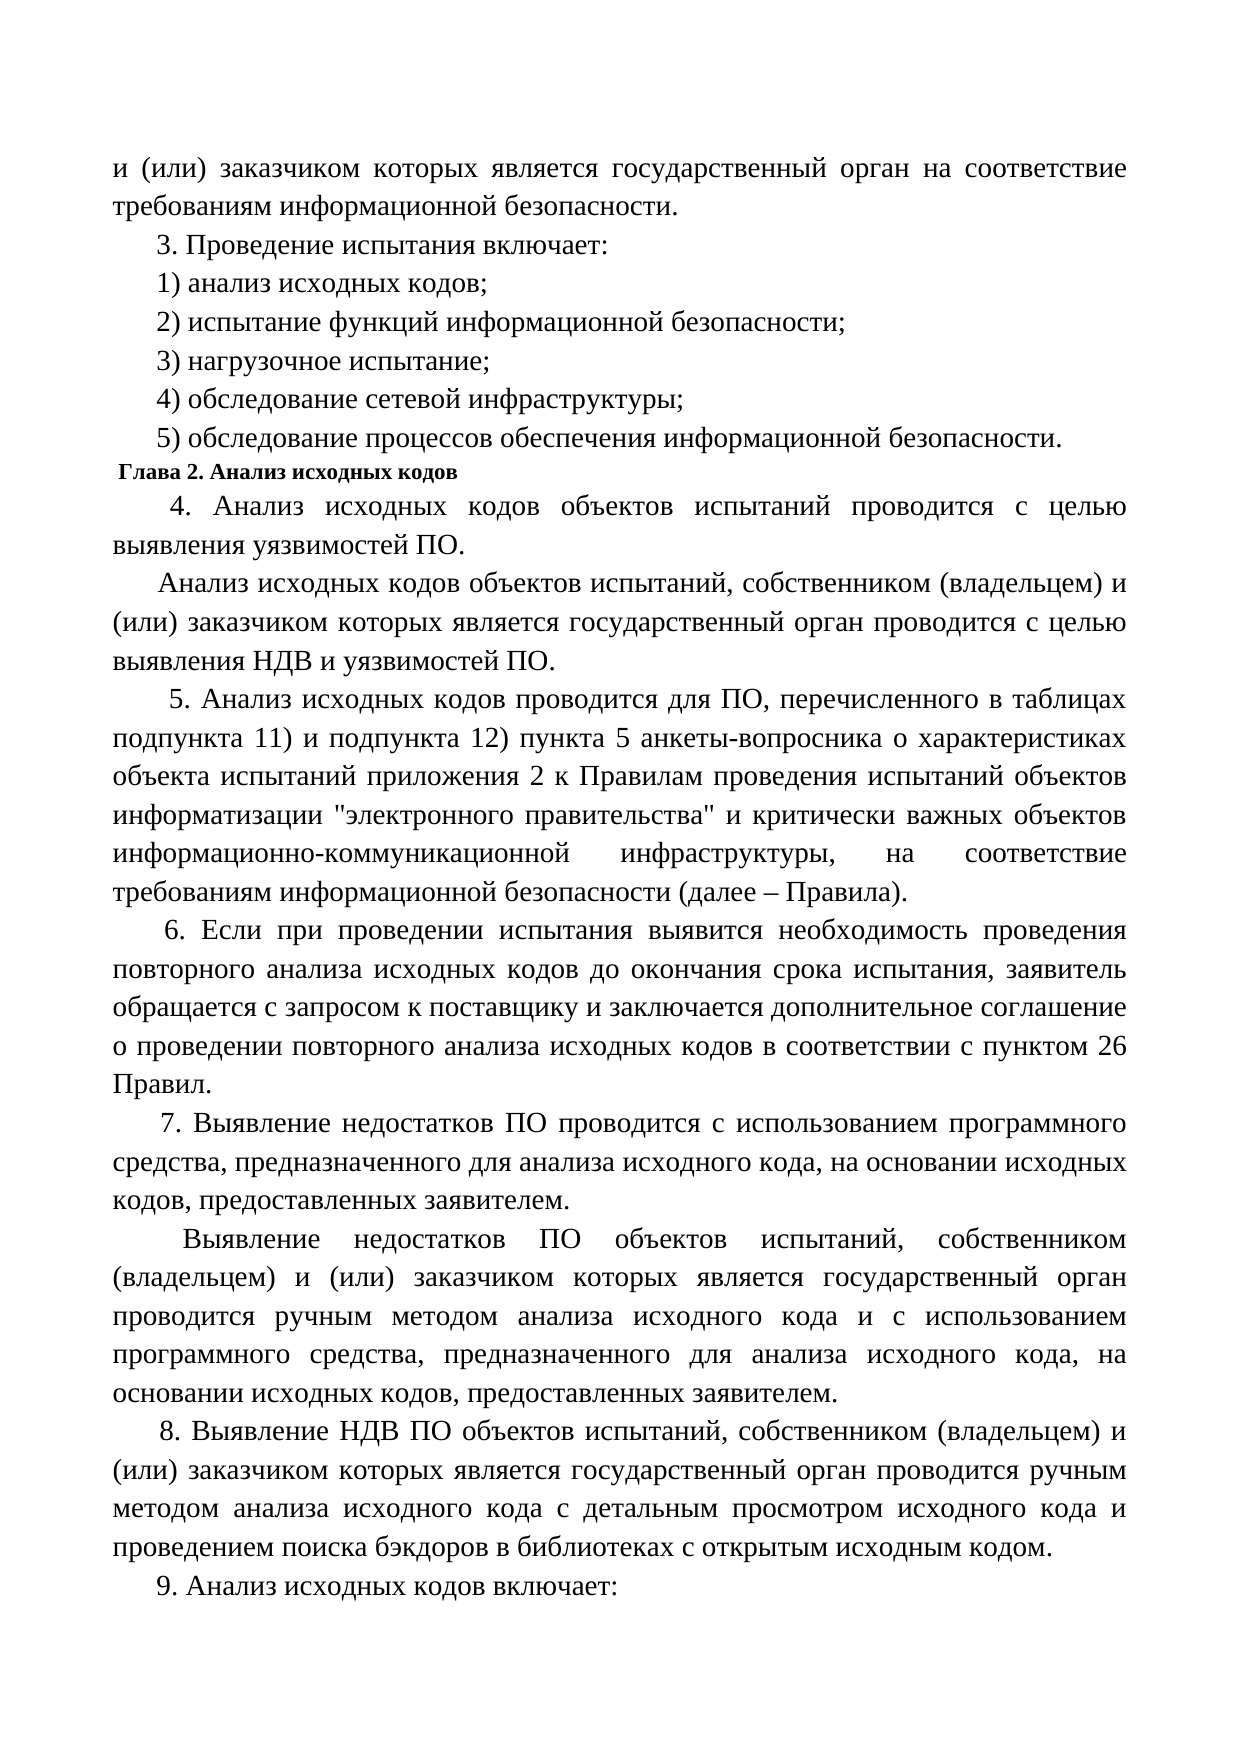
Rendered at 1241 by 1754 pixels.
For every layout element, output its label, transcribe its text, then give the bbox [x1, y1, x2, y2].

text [112, 150, 1128, 222]
text 5) обследование процессов обеспечения информационной безопасности. [112, 420, 1128, 453]
text 8. Выявление НДВ ПО объектов испытаний, собственником (владельцем) и (или) заказчиком которых является государственный орган проводится ручным методом анализа исходного кода с детальным просмотром исходного кода и проведением поиска бэкдоров в библиотеках с открытым исходным кодом. [112, 1413, 1128, 1563]
text Анализ исходных кодов объектов испытаний, собственником (владельцем) и (или) заказчиком которых является государственный орган проводится с целью выявления НДВ и уязвимостей ПО. [112, 566, 1128, 676]
text 3) нагрузочное испытание; [112, 343, 1128, 376]
text 4) обследование сетевой инфраструктуры; [112, 381, 1128, 415]
text 4. Анализ исходных кодов объектов испытаний проводится с целью выявления уязвимостей ПО. [112, 488, 1128, 561]
text Глава 2. Анализ исходных кодов [112, 458, 1128, 485]
text Выявление недостатков ПО объектов испытаний, собственником (владельцем) и (или) заказчиком которых является государственный орган проводится ручным методом анализа исходного кода и с использованием программного средства, предназначенного для анализа исходного кода, на основании исходных кодов, предоставленных заявителем. [112, 1221, 1128, 1408]
text 7. Выявление недостатков ПО проводится с использованием программного средства, предназначенного для анализа исходного кода, на основании исходных кодов, предоставленных заявителем. [112, 1105, 1128, 1216]
text 2) испытание функций информационной безопасности; [112, 304, 1128, 338]
text 1) анализ исходных кодов; [112, 266, 1128, 299]
text 6. Если при проведении испытания выявится необходимость проведения повторного анализа исходных кодов до окончания срока испытания, заявитель обращается с запросом к поставщику и заключается дополнительное соглашение о проведении повторного анализа исходных кодов в соответствии с пунктом 26 Правил. [112, 912, 1128, 1100]
text 9. Анализ исходных кодов включает: [112, 1568, 1128, 1601]
text 3. Проведение испытания включает: [112, 227, 1128, 261]
text 5. Анализ исходных кодов проводится для ПО, перечисленного в таблицах подпункта 11) и подпункта 12) пункта 5 анкеты-вопросника о характеристиках объекта испытаний приложения 2 к Правилам проведения испытаний объектов информатизации "электронного правительства" и критически важных объектов информационно-коммуникационной инфраструктуры, на соответствие требованиям информационной безопасности (далее – Правила). [112, 681, 1128, 907]
